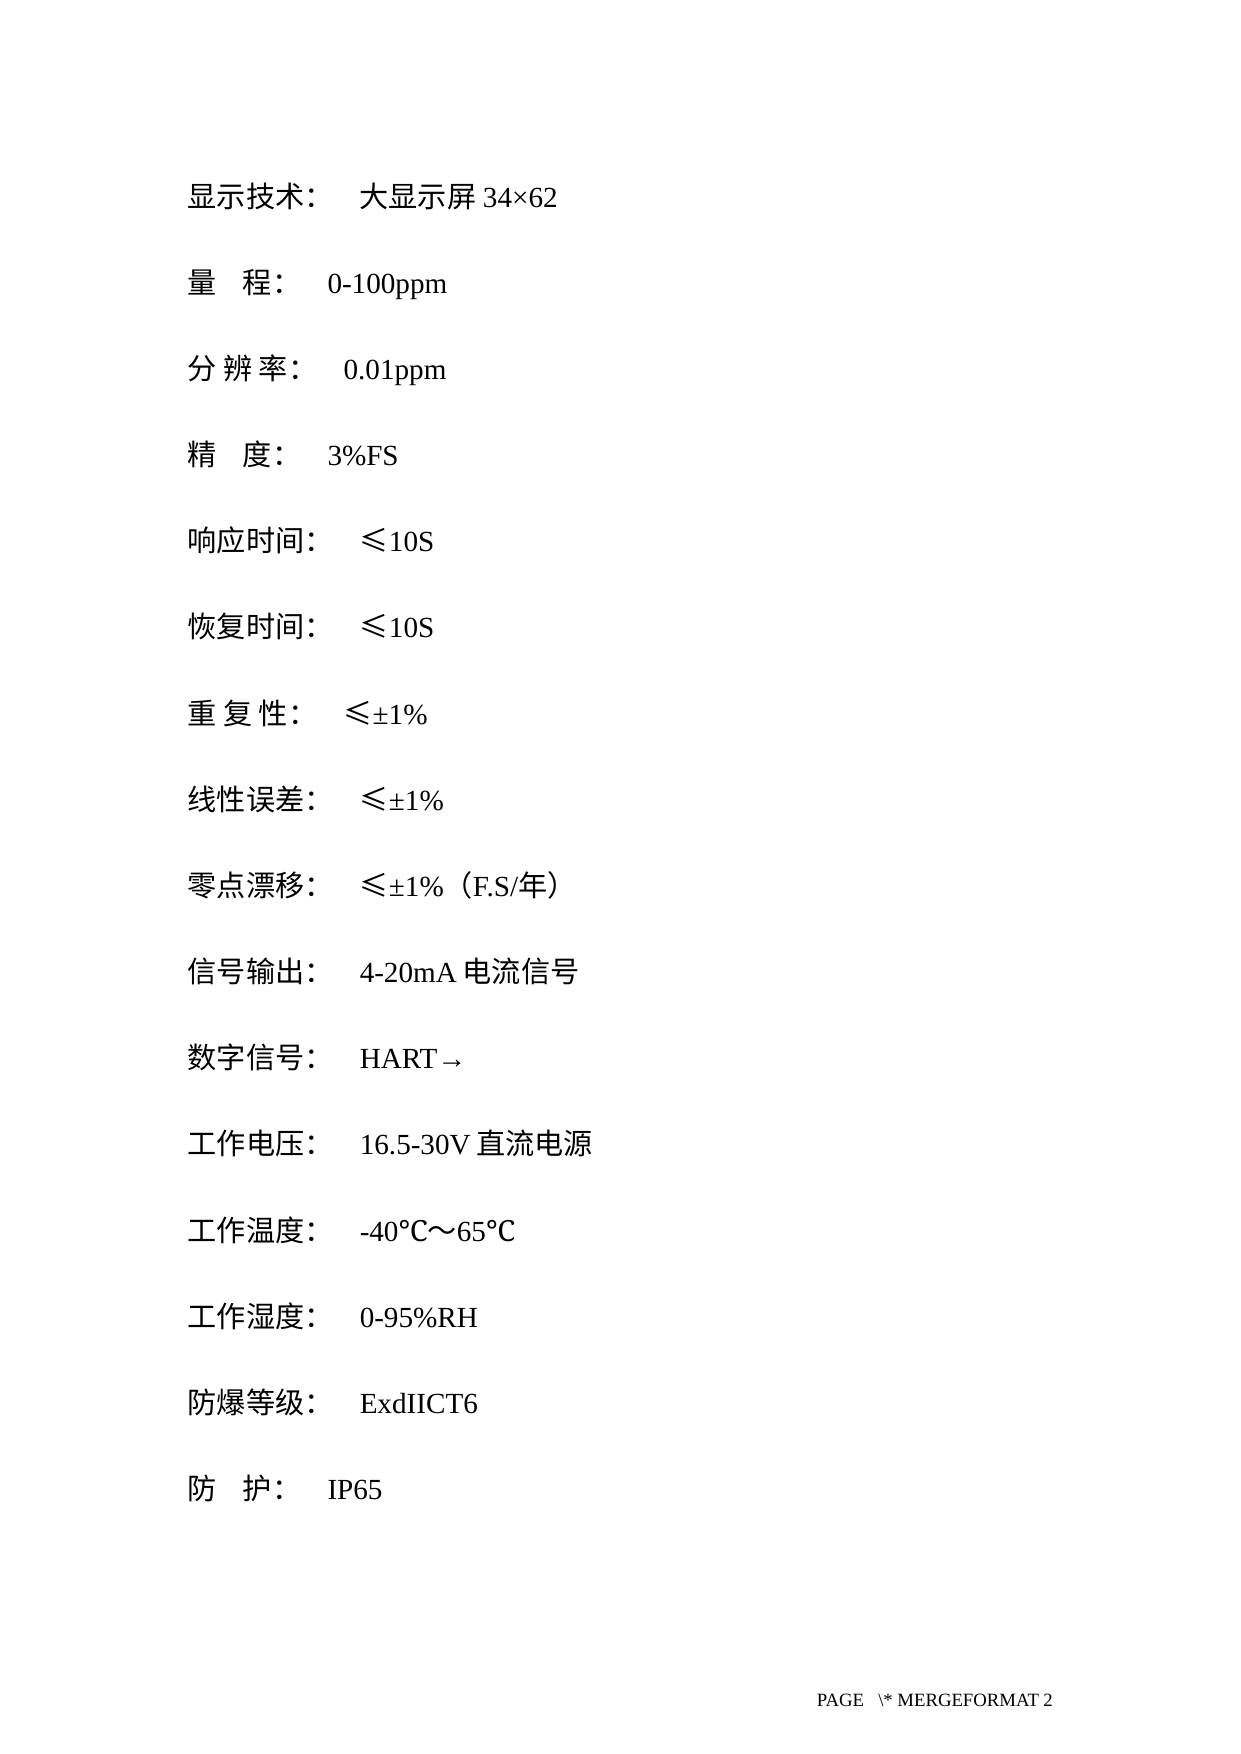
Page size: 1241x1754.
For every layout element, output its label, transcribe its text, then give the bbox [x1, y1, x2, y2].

text 分 辨 率： 0.01ppm [187, 334, 1053, 399]
text 工作湿度： 0-95%RH [187, 1282, 1053, 1347]
text 线性误差： ≤±1% [187, 765, 1053, 830]
text 防 护： IP65 [187, 1454, 1053, 1519]
text 工作温度： -40℃～65℃ [187, 1196, 1053, 1261]
text 响应时间： ≤10S [187, 507, 1053, 572]
text 显示技术： 大显示屏 34×62 [187, 162, 1053, 227]
text 数字信号： HART→ [187, 1023, 1053, 1088]
text 防爆等级： ExdIICT6 [187, 1368, 1053, 1433]
text 量 程： 0-100ppm [187, 248, 1053, 313]
text 重 复 性： ≤±1% [187, 679, 1053, 744]
text 信号输出： 4-20mA电流信号 [187, 937, 1053, 1002]
text 零点漂移： ≤±1%（F.S/年） [187, 851, 1053, 916]
text 精 度： 3%FS [187, 420, 1053, 485]
text 工作电压： 16.5-30V直流电源 [187, 1109, 1053, 1174]
text 恢复时间： ≤10S [187, 593, 1053, 658]
